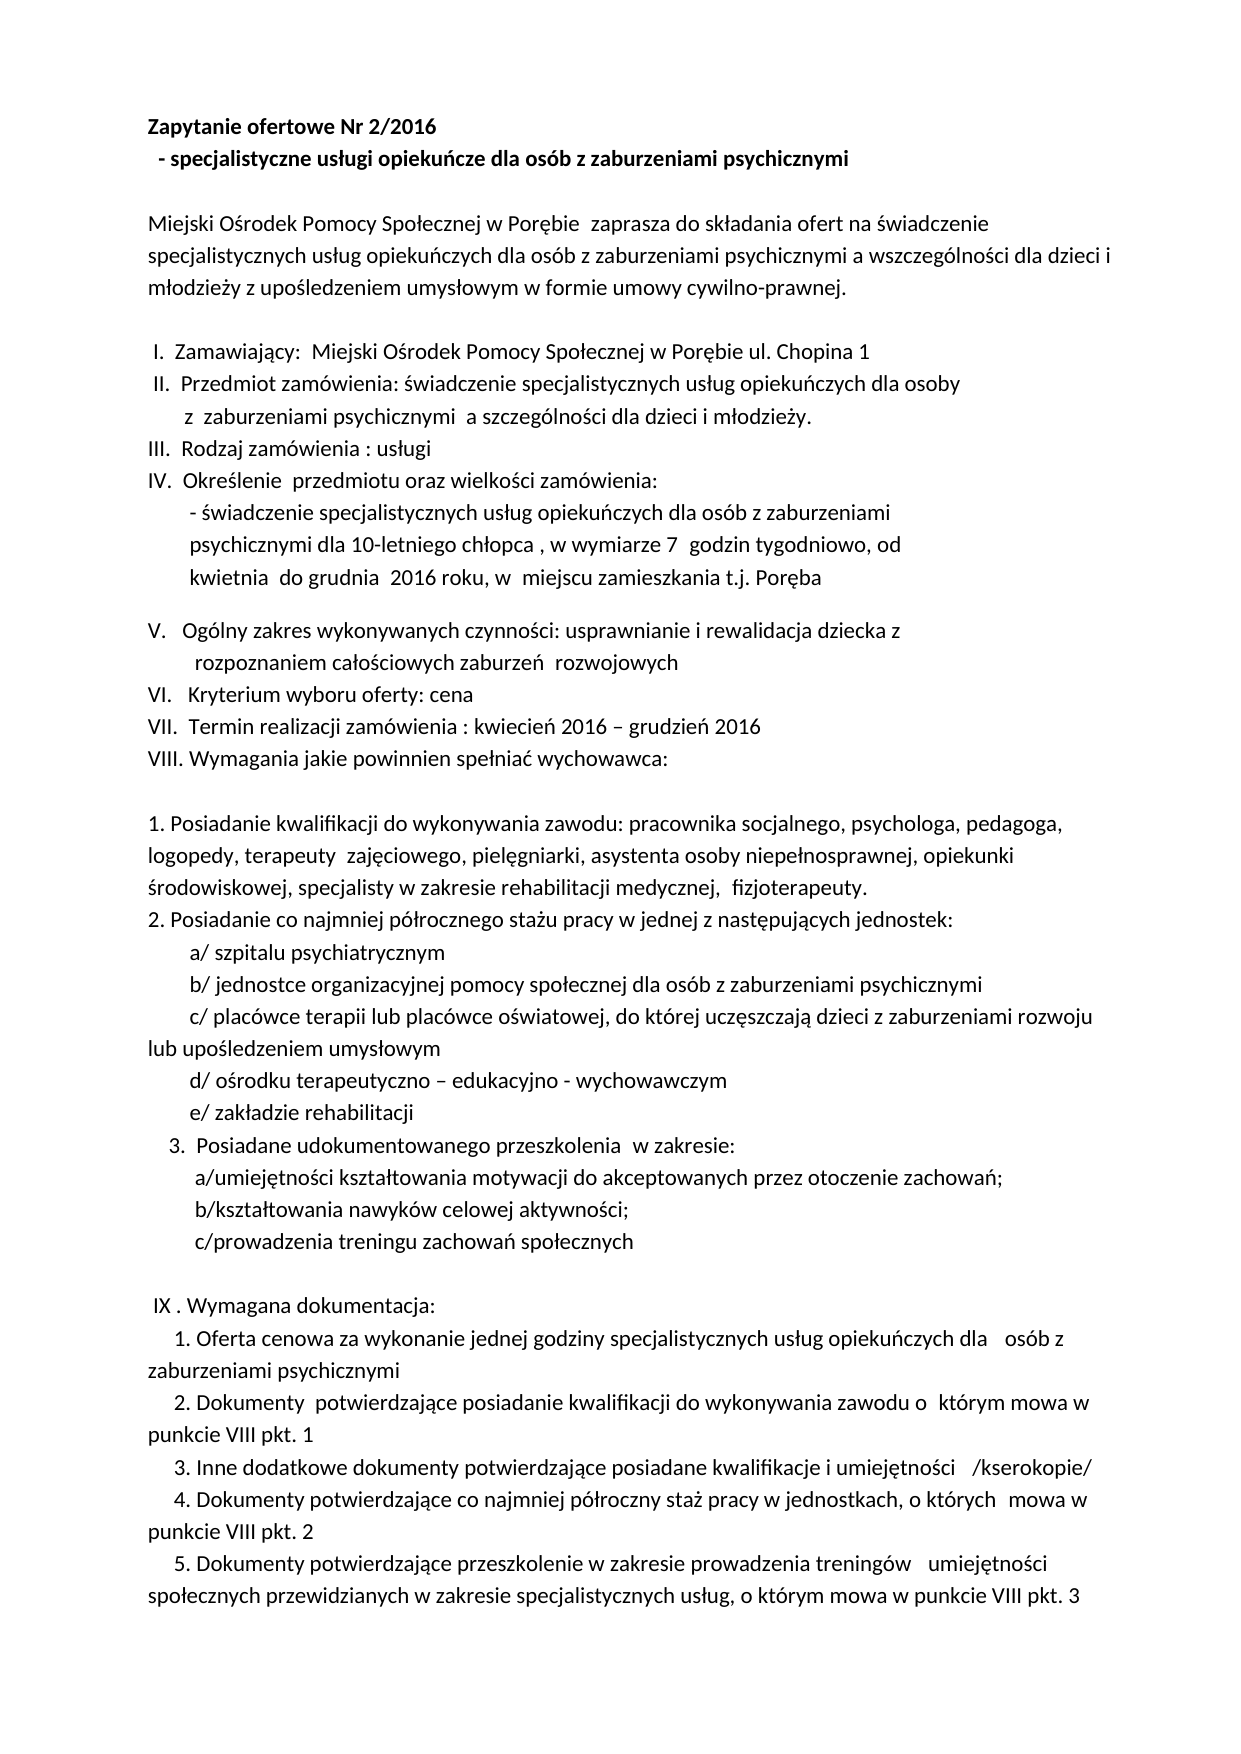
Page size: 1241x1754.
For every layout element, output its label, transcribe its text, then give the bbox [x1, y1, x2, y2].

text Zapytanie ofertowe Nr 2/2016 - specjalistyczne usługi opiekuńcze dla osób z zaburzeniami psychicznymi Miejski Ośrodek Pomocy Społecznej w Porębie zaprasza do składania ofert na świadczenie specjalistycznych usług opiekuńczych dla osób z zaburzeniami psychicznymi a wszczególności dla dzieci i młodzieży z upośledzeniem umysłowym w formie umowy cywilno-prawnej. I. Zamawiający: Miejski Ośrodek Pomocy Społecznej w Porębie ul. Chopina 1 II. Przedmiot zamówienia: świadczenie specjalistycznych usług opiekuńczych dla osoby z zaburzeniami psychicznymi a szczególności dla dzieci i młodzieży. III. Rodzaj zamówienia : usługi IV. Określenie przedmiotu oraz wielkości zamówienia: - świadczenie specjalistycznych usług opiekuńczych dla osób z zaburzeniami psychicznymi dla 10-letniego chłopca , w wymiarze 7 godzin tygodniowo, od kwietnia do grudnia 2016 roku, w miejscu zamieszkania t.j. Poręba [148, 112, 1122, 591]
text V. Ogólny zakres wykonywanych czynności: usprawnianie i rewalidacja dziecka z rozpoznaniem całościowych zaburzeń rozwojowych VI. Kryterium wyboru oferty: cena VII. Termin realizacji zamówienia : kwiecień 2016 – grudzień 2016 VIII. Wymagania jakie powinnien spełniać wychowawca: 1. Posiadanie kwalifikacji do wykonywania zawodu: pracownika socjalnego, psychologa, pedagoga, logopedy, terapeuty zajęciowego, pielęgniarki, asystenta osoby niepełnosprawnej, opiekunki środowiskowej, specjalisty w zakresie rehabilitacji medycznej, fizjoterapeuty. 2. Posiadanie co najmniej półrocznego stażu pracy w jednej z następujących jednostek: a/ szpitalu psychiatrycznym b/ jednostce organizacyjnej pomocy społecznej dla osób z zaburzeniami psychicznymi c/ placówce terapii lub placówce oświatowej, do której uczęszczają dzieci z zaburzeniami rozwoju lub upośledzeniem umysłowym d/ ośrodku terapeutyczno – edukacyjno - wychowawczym e/ zakładzie rehabilitacji 3. Posiadane udokumentowanego przeszkolenia w zakresie: a/umiejętności kształtowania motywacji do akceptowanych przez otoczenie zachowań; b/kształtowania nawyków celowej aktywności; c/prowadzenia treningu zachowań społecznych IX . Wymagana dokumentacja: 1. Oferta cenowa za wykonanie jednej godziny specjalistycznych usług opiekuńczych dla osób z zaburzeniami psychicznymi 2. Dokumenty potwierdzające posiadanie kwalifikacji do wykonywania zawodu o którym mowa w punkcie VIII pkt. 1 3. Inne dodatkowe dokumenty potwierdzające posiadane kwalifikacje i umiejętności /kserokopie/ 4. Dokumenty potwierdzające co najmniej półroczny staż pracy w jednostkach, o których mowa w punkcie VIII pkt. 2 5. Dokumenty potwierdzające przeszkolenie w zakresie prowadzenia treningów umiejętności społecznych przewidzianych w zakresie specjalistycznych usług, o którym mowa w punkcie VIII pkt. 3 [148, 616, 1122, 1642]
